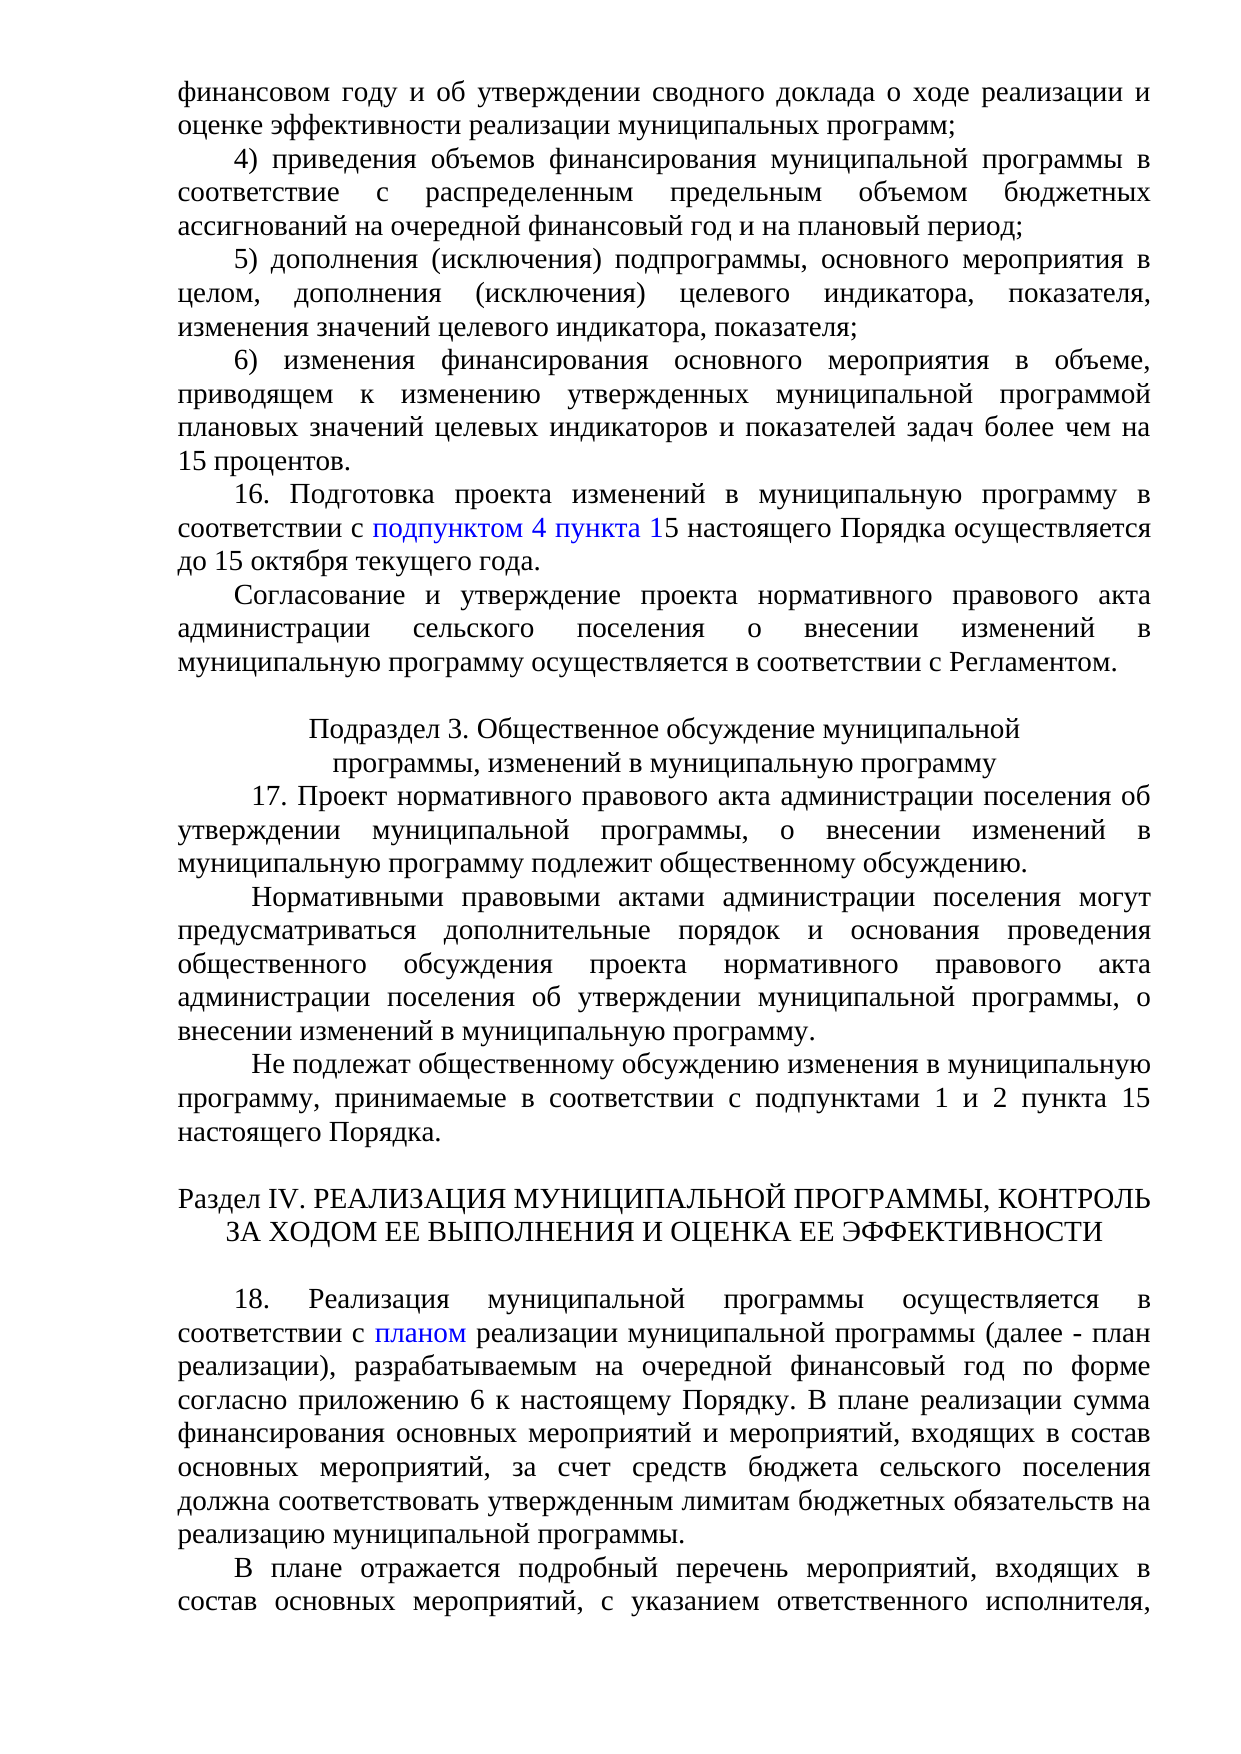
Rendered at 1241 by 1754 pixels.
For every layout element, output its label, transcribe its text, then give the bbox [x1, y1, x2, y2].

text 6) изменения финансирования основного мероприятия в объеме, приводящем к изменению утвержденных муниципальной программой плановых значений целевых индикаторов и показателей задач более чем на 15 процентов. [177, 342, 1152, 476]
text 5) дополнения (исключения) подпрограммы, основного мероприятия в целом, дополнения (исключения) целевого индикатора, показателя, изменения значений целевого индикатора, показателя; [177, 242, 1152, 342]
text Подраздел 3. Общественное обсуждение муниципальной [177, 711, 1152, 745]
text 4) приведения объемов финансирования муниципальной программы в соответствие с распределенным предельным объемом бюджетных ассигнований на очередной финансовый год и на плановый период; [177, 141, 1152, 242]
text 17. Проект нормативного правового акта администрации поселения об утверждении муниципальной программы, о внесении изменений в муниципальную программу подлежит общественному обсуждению. [177, 778, 1152, 879]
text Не подлежат общественному обсуждению изменения в муниципальную программу, принимаемые в соответствии с подпунктами 1 и 2 пункта 15 настоящего Порядка. [177, 1047, 1152, 1147]
text Раздел IV. РЕАЛИЗАЦИЯ МУНИЦИПАЛЬНОЙ ПРОГРАММЫ, КОНТРОЛЬ [177, 1181, 1152, 1214]
text 16. Подготовка проекта изменений в муниципальную программу в соответствии с подпунктом 4 пункта 15 настоящего Порядка осуществляется до 15 октября текущего года. [177, 476, 1152, 577]
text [177, 1550, 1152, 1617]
text программы, изменений в муниципальную программу [177, 745, 1152, 778]
text Согласование и утверждение проекта нормативного правового акта администрации сельского поселения о внесении изменений в муниципальную программу осуществляется в соответствии с Регламентом. [177, 577, 1152, 678]
text ЗА ХОДОМ ЕЕ ВЫПОЛНЕНИЯ И ОЦЕНКА ЕЕ ЭФФЕКТИВНОСТИ [177, 1214, 1152, 1248]
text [177, 74, 1152, 141]
text 18. Реализация муниципальной программы осуществляется в соответствии с планом реализации муниципальной программы (далее - план реализации), разрабатываемым на очередной финансовый год по форме согласно приложению 6 к настоящему Порядку. В плане реализации сумма финансирования основных мероприятий и мероприятий, входящих в состав основных мероприятий, за счет средств бюджета сельского поселения должна соответствовать утвержденным лимитам бюджетных обязательств на реализацию муниципальной программы. [177, 1281, 1152, 1550]
text Нормативными правовыми актами администрации поселения могут предусматриваться дополнительные порядок и основания проведения общественного обсуждения проекта нормативного правового акта администрации поселения об утверждении муниципальной программы, о внесении изменений в муниципальную программу. [177, 879, 1152, 1047]
